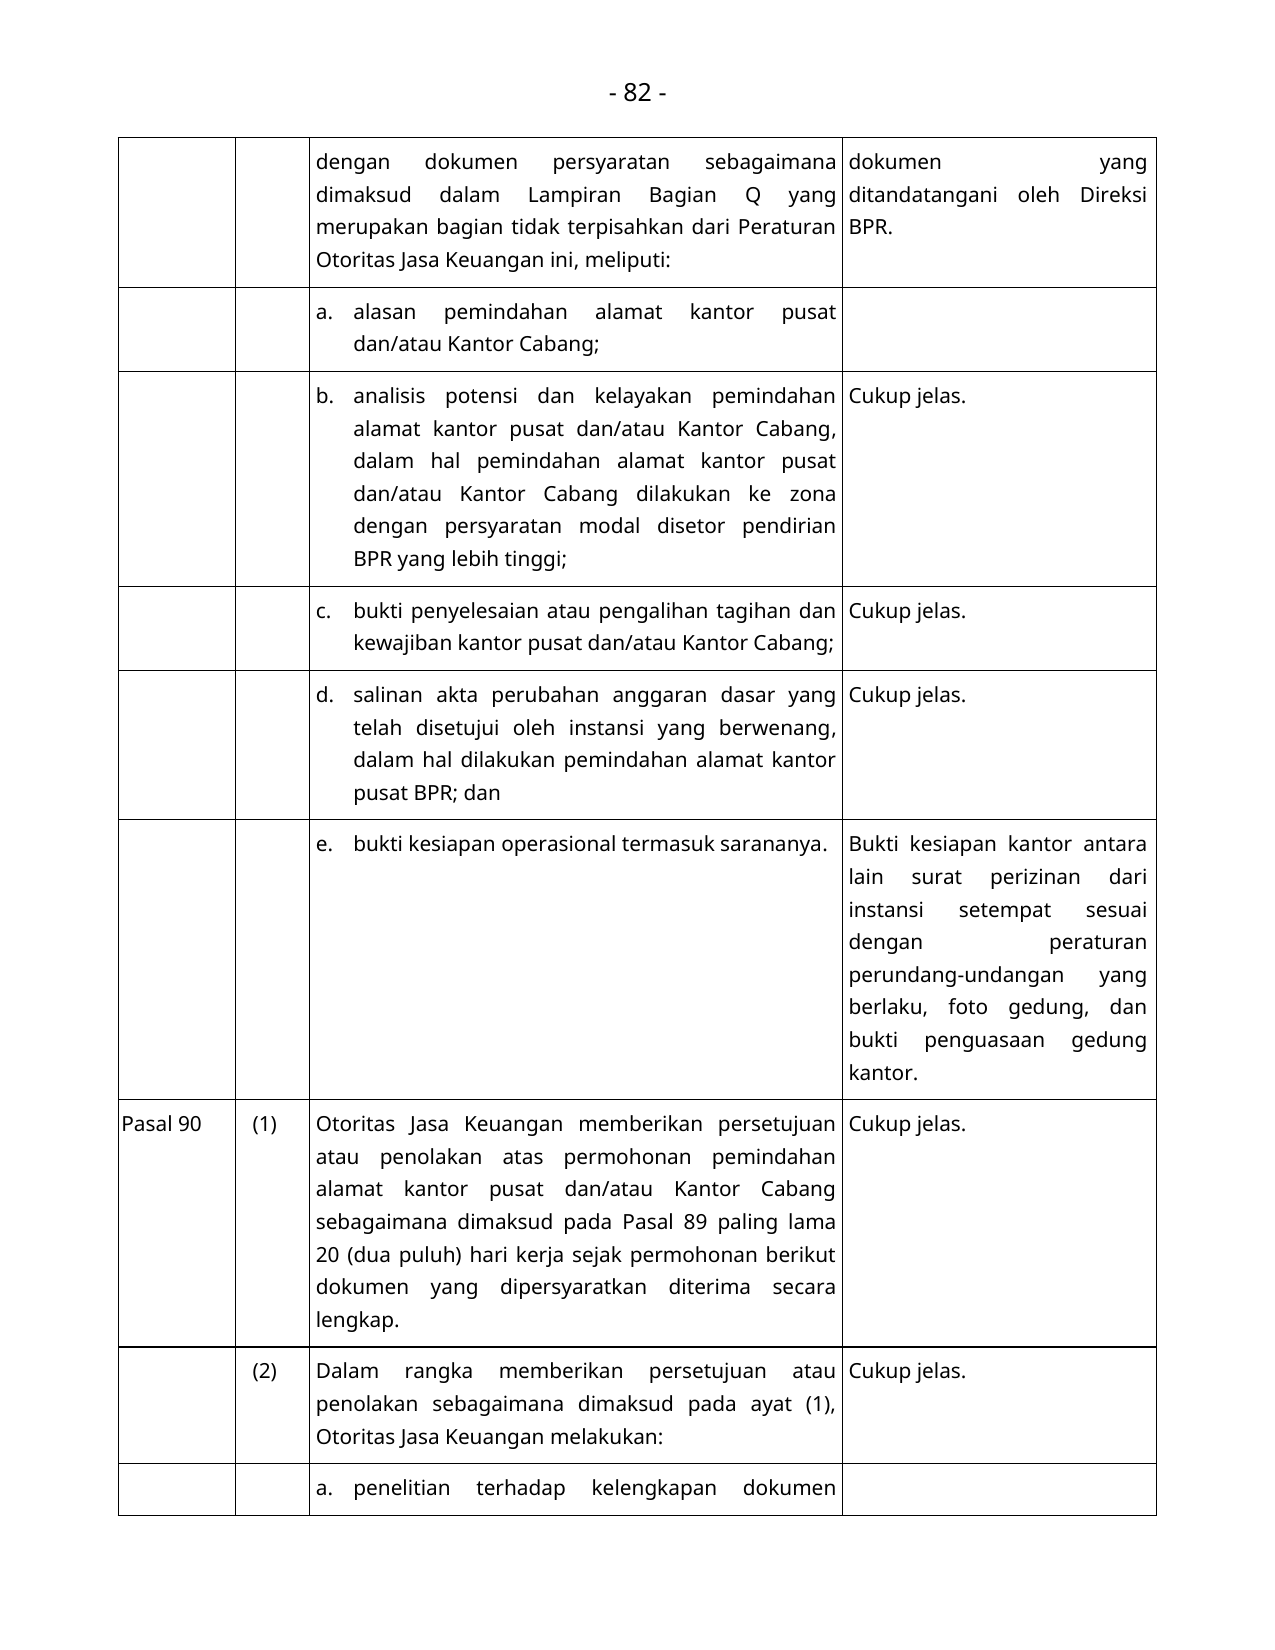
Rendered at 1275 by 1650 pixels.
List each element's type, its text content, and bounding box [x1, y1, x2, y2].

table_cell bukti penyelesaian atau pengalihan tagihan dan kewajiban kantor pusat dan/atau Kantor Cabang; [310, 587, 842, 670]
table_cell [236, 1100, 309, 1346]
table_cell [236, 671, 309, 819]
table_cell Cukup jelas. [843, 1100, 1156, 1346]
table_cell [843, 138, 1156, 287]
table_cell Cukup jelas. [843, 587, 1156, 670]
table_cell Cukup jelas. [843, 671, 1156, 819]
table_cell [236, 820, 309, 1099]
table_cell [843, 1464, 1156, 1515]
table_cell [843, 288, 1156, 371]
table_cell [119, 372, 235, 586]
table_cell [119, 820, 235, 1099]
table_cell Cukup jelas. [843, 372, 1156, 586]
table_cell analisis potensi dan kelayakan pemindahan alamat kantor pusat dan/atau Kantor Cabang, dalam hal pemindahan alamat kantor pusat dan/atau Kantor Cabang dilakukan ke zona dengan persyaratan modal disetor pendirian BPR yang lebih tinggi; [310, 372, 842, 586]
table_cell Dalam rangka memberikan persetujuan atau penolakan sebagaimana dimaksud pada ayat (1), Otoritas Jasa Keuangan melakukan: [310, 1348, 842, 1463]
table_cell Cukup jelas. [843, 1348, 1156, 1463]
table_cell Otoritas Jasa Keuangan memberikan persetujuan atau penolakan atas permohonan pemindahan alamat kantor pusat dan/atau Kantor Cabang sebagaimana dimaksud pada Pasal 89 paling lama 20 (dua puluh) hari kerja sejak permohonan berikut dokumen yang dipersyaratkan diterima secara lengkap. [310, 1100, 842, 1346]
table_cell [236, 1464, 309, 1515]
table_cell [119, 1348, 235, 1463]
table_cell [236, 587, 309, 670]
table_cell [310, 138, 842, 287]
table_cell alasan pemindahan alamat kantor pusat dan/atau Kantor Cabang; [310, 288, 842, 371]
table_cell bukti kesiapan operasional termasuk sarananya. [310, 820, 842, 1099]
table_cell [310, 1464, 842, 1515]
table_cell [236, 288, 309, 371]
table_cell [119, 587, 235, 670]
table_cell salinan akta perubahan anggaran dasar yang telah disetujui oleh instansi yang berwenang, dalam hal dilakukan pemindahan alamat kantor pusat BPR; dan [310, 671, 842, 819]
table_cell [236, 1348, 309, 1463]
table_cell [119, 671, 235, 819]
table_cell [236, 372, 309, 586]
table_cell [119, 1100, 235, 1346]
table_cell Bukti kesiapan kantor antara lain surat perizinan dari instansi setempat sesuai dengan peraturan perundang-undangan yang berlaku, foto gedung, dan bukti penguasaan gedung kantor. [843, 820, 1156, 1099]
table_cell [119, 138, 235, 287]
table_cell [119, 1464, 235, 1515]
table_cell [119, 288, 235, 371]
table_cell [236, 138, 309, 287]
